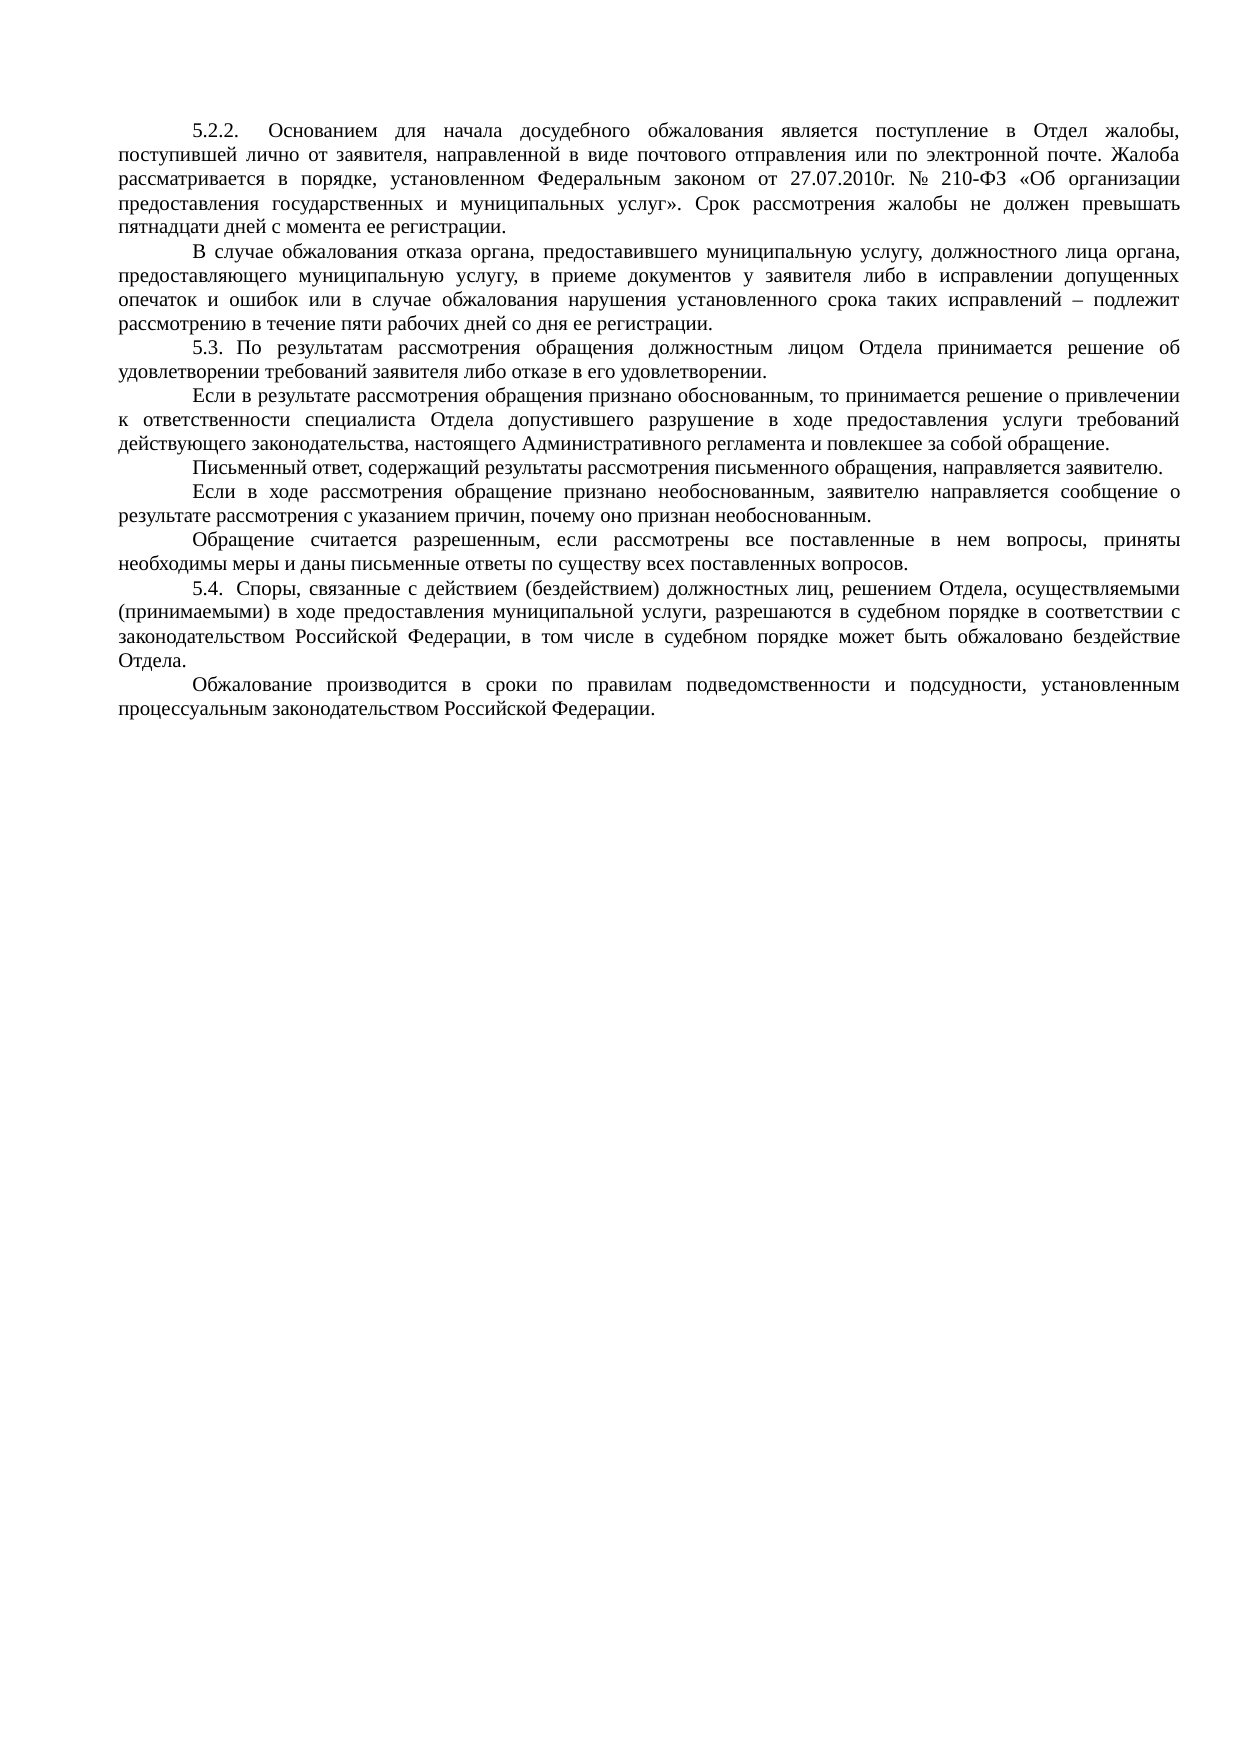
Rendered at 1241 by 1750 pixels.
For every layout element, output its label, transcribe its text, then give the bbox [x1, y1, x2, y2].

text Если в результате рассмотрения обращения признано обоснованным, то принимается решение о привлечении к ответственности специалиста Отдела допустившего разрушение в ходе предоставления услуги требований действующего законодательства, настоящего Административного регламента и повлекшее за собой обращение. [118, 383, 1181, 455]
text В случае обжалования отказа органа, предоставившего муниципальную услугу, должностного лица органа, предоставляющего муниципальную услугу, в приеме документов у заявителя либо в исправлении допущенных опечаток и ошибок или в случае обжалования нарушения установленного срока таких исправлений – подлежит рассмотрению в течение пяти рабочих дней со дня ее регистрации. [118, 238, 1181, 335]
text Обжалование производится в сроки по правилам подведомственности и подсудности, установленным процессуальным законодательством Российской Федерации. [118, 672, 1181, 720]
text Письменный ответ, содержащий результаты рассмотрения письменного обращения, направляется заявителю. [118, 455, 1181, 479]
text Обращение считается разрешенным, если рассмотрены все поставленные в нем вопросы, приняты необходимы меры и даны письменные ответы по существу всех поставленных вопросов. [118, 527, 1181, 575]
list По результатам рассмотрения обращения должностным лицом Отдела принимается решение об удовлетворении требований заявителя либо отказе в его удовлетворении. [118, 335, 1181, 383]
list Споры, связанные с действием (бездействием) должностных лиц, решением Отдела, осуществляемыми (принимаемыми) в ходе предоставления муниципальной услуги, разрешаются в судебном порядке в соответствии с законодательством Российской Федерации, в том числе в судебном порядке может быть обжаловано бездействие Отдела. [118, 575, 1181, 672]
text Если в ходе рассмотрения обращение признано необоснованным, заявителю направляется сообщение о результате рассмотрения с указанием причин, почему оно признан необоснованным. [118, 479, 1181, 527]
list Основанием для начала досудебного обжалования является поступление в Отдел жалобы, поступившей лично от заявителя, направленной в виде почтового отправления или по электронной почте. Жалоба рассматривается в порядке, установленном Федеральным законом от 27.07.2010г. № 210-ФЗ «Об организации предоставления государственных и муниципальных услуг». Срок рассмотрения жалобы не должен превышать пятнадцати дней с момента ее регистрации. [118, 118, 1181, 238]
